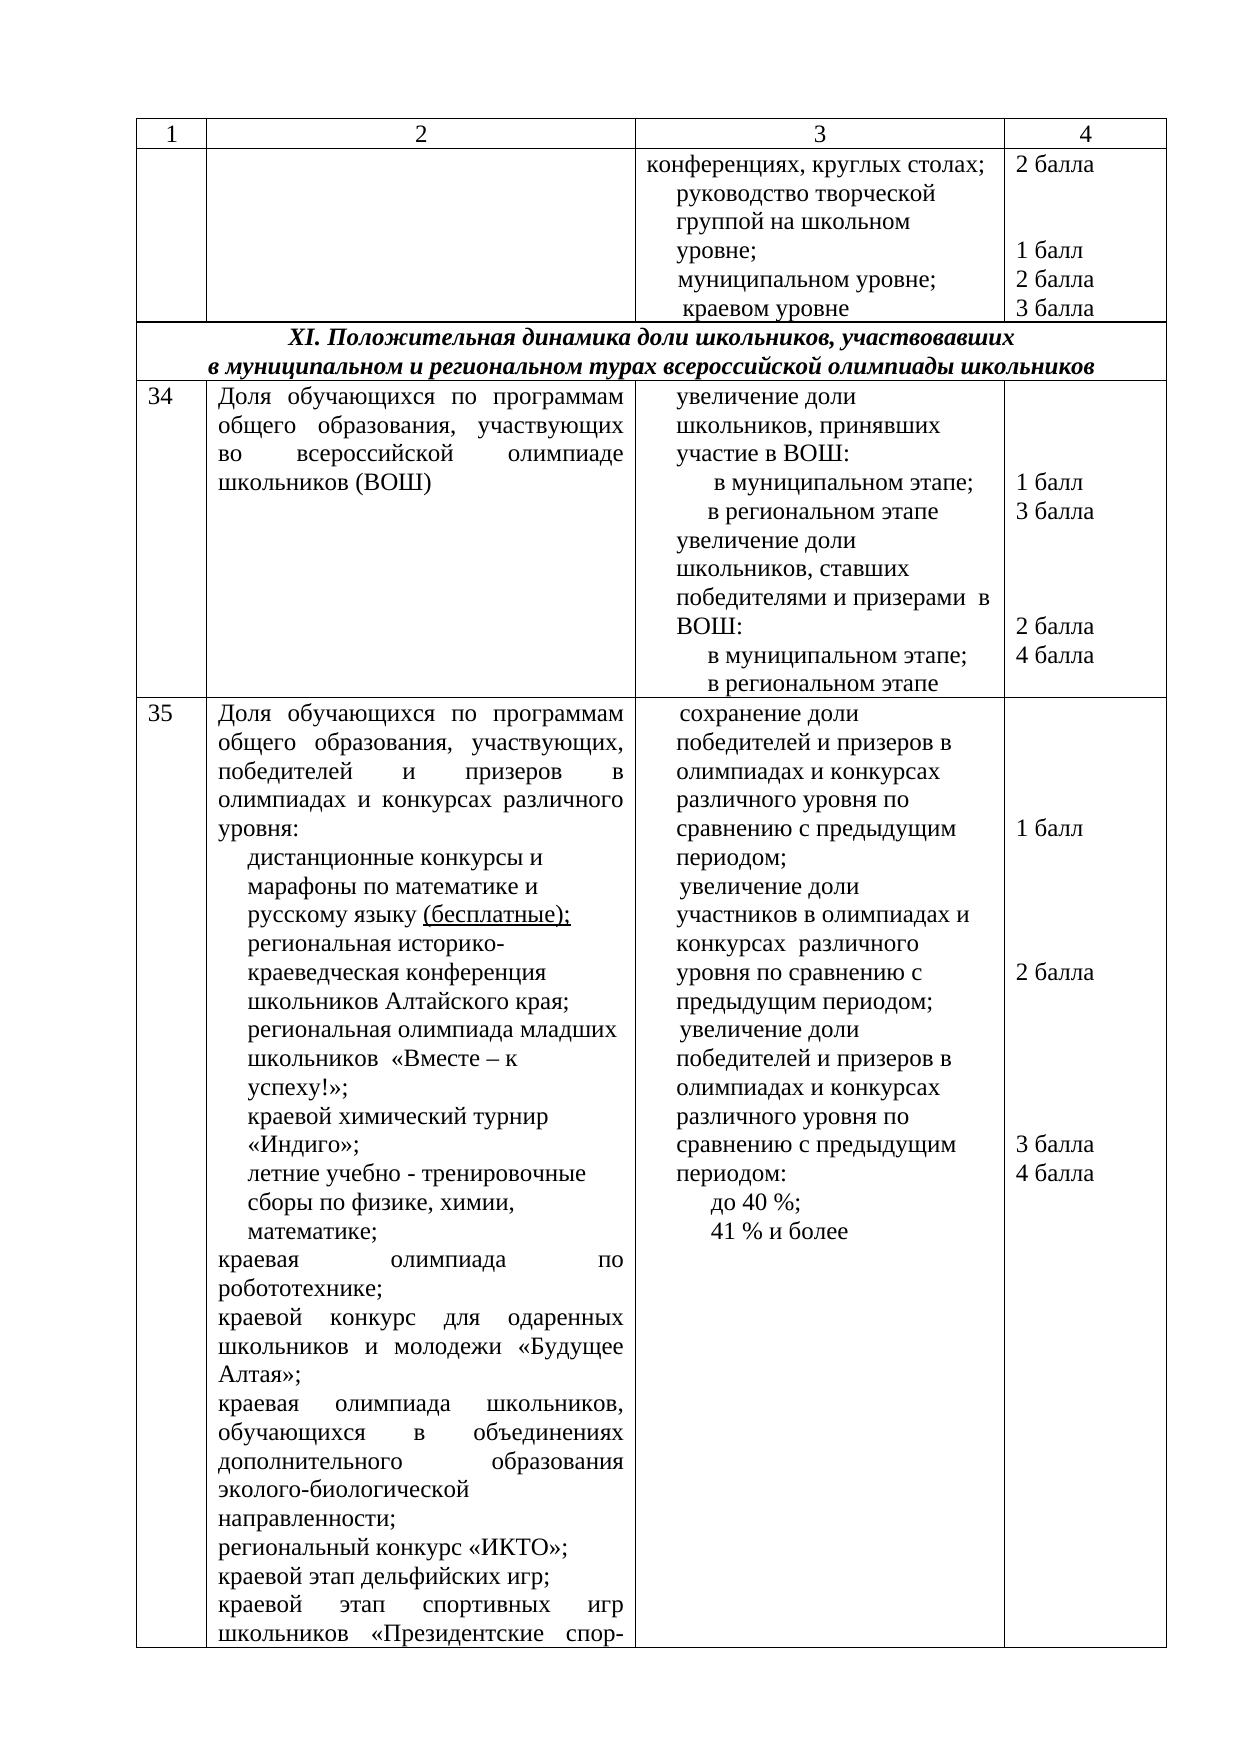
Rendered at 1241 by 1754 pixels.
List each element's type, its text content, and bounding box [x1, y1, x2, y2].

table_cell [636, 698, 1004, 1647]
table_header 4 [1005, 119, 1166, 148]
table_cell 33 [137, 149, 206, 321]
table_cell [207, 149, 635, 321]
table_cell XI. Положительная динамика доли школьников, участвовавших в муниципальном и региональном турах всероссийской олимпиады школьников [137, 323, 1166, 380]
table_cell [636, 149, 1004, 321]
table_cell 1 балл 2 балла 1 балл 2 балла 3 балла [1005, 149, 1166, 321]
table_cell 35 [137, 698, 206, 1647]
table_cell увеличение доли школьников, принявших участие в ВОШ: в муниципальном этапе; в региональном этапе увеличение доли школьников, ставших победителями и призерами в ВОШ: в муниципальном этапе; в региональном этапе [636, 381, 1004, 697]
table_header 3 [636, 119, 1004, 148]
table_cell Доля обучающихся по программам общего образования, участвующих во всероссийской олимпиаде школьников (ВОШ) [207, 381, 635, 697]
table_cell 1 балл 2 балла 3 балла 4 балла [1005, 698, 1166, 1647]
table_cell 34 [137, 381, 206, 697]
table_header 2 [207, 119, 635, 148]
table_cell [207, 698, 635, 1647]
table_cell 1 балл 3 балла 2 балла 4 балла [1005, 381, 1166, 697]
table_header 1 [137, 119, 206, 148]
